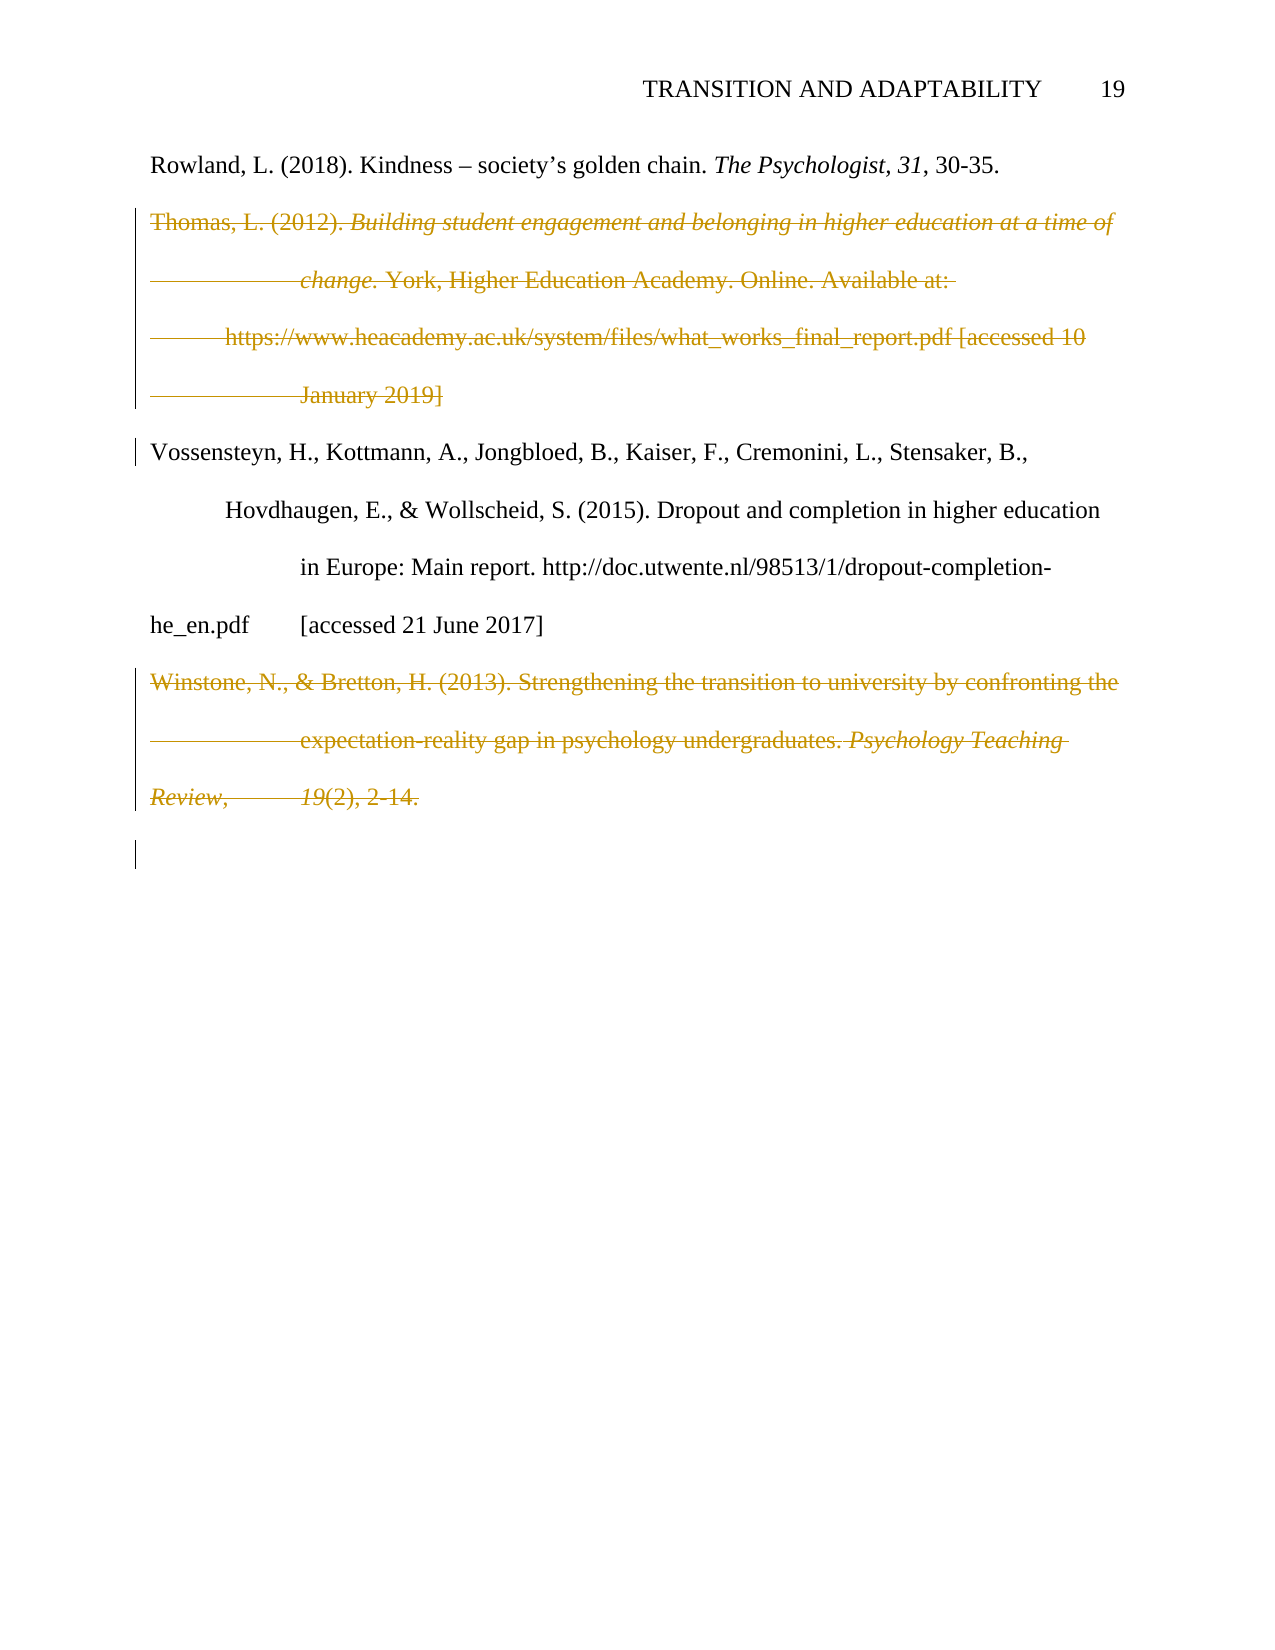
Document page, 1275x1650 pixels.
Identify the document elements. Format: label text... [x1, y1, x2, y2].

text Rowland, L. (2018). Kindness – society’s golden chain. The Psychologist, 31, 30-35. [150, 150, 1125, 179]
text Vossensteyn, H., Kottmann, A., Jongbloed, B., Kaiser, F., Cremonini, L., Stensaker, B., Hovdhaugen, E., & Wollscheid, S. (2015). Dropout and completion in higher education in Europe: Main report. http://doc.utwente.nl/98513/1/dropout-completion-he_en.pdf [accessed 21 June 2017] [150, 437, 1125, 639]
